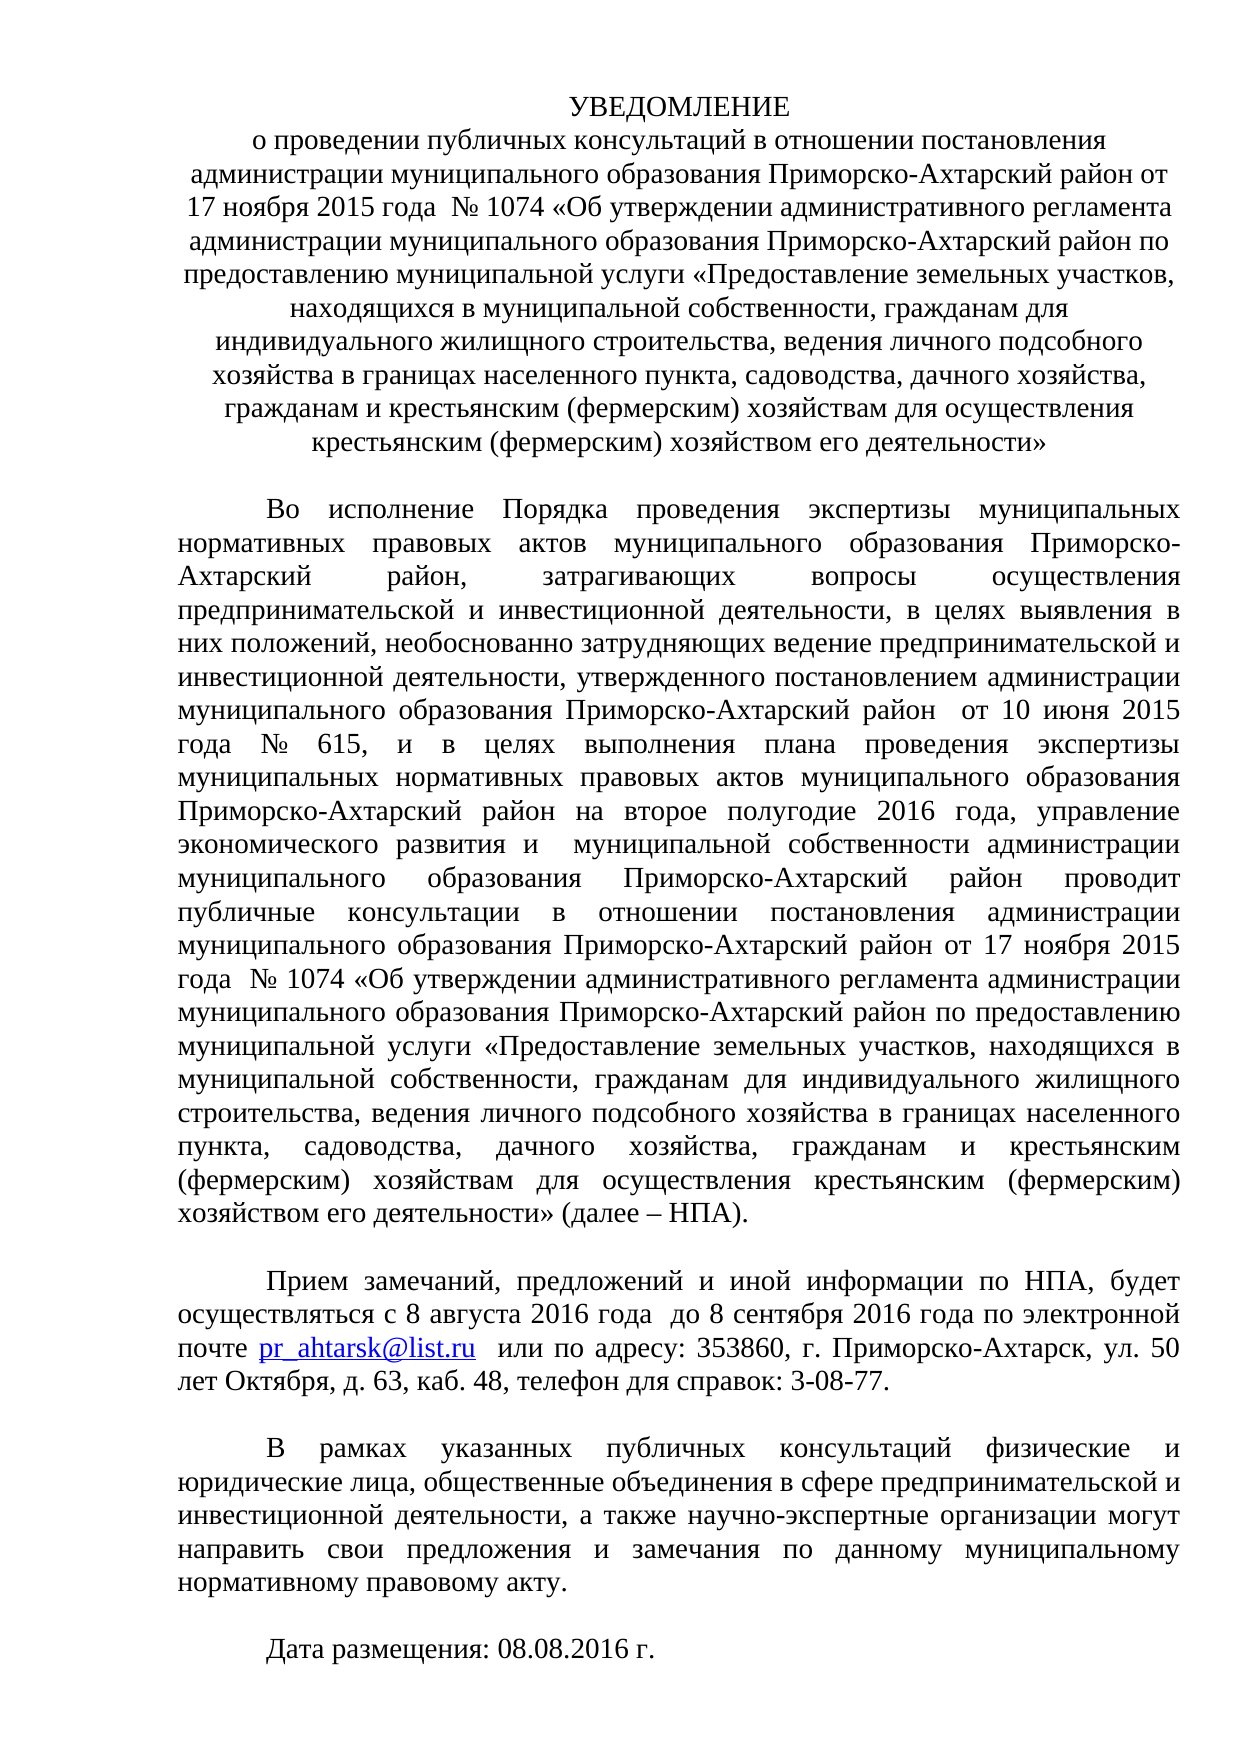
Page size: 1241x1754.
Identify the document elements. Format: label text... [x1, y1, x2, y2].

text Дата размещения: 08.08.2016 г. [177, 1632, 1181, 1665]
text В рамках указанных публичных консультаций физические и юридические лица, общественные объединения в сфере предпринимательской и инвестиционной деятельности, а также научно-экспертные организации могут направить свои предложения и замечания по данному муниципальному нормативному правовому акту. [177, 1430, 1181, 1598]
text Во исполнение Порядка проведения экспертизы муниципальных нормативных правовых актов муниципального образования Приморско-Ахтарский район, затрагивающих вопросы осуществления предпринимательской и инвестиционной деятельности, в целях выявления в них положений, необоснованно затрудняющих ведение предпринимательской и инвестиционной деятельности, утвержденного постановлением администрации муниципального образования Приморско-Ахтарский район от 10 июня 2015 года № 615, и в целях выполнения плана проведения экспертизы муниципальных нормативных правовых актов муниципального образования Приморско-Ахтарский район на второе полугодие 2016 года, управление экономического развития и муниципальной собственности администрации муниципального образования Приморско-Ахтарский район проводит публичные консультации в отношении постановления администрации муниципального образования Приморско-Ахтарский район от 17 ноября 2015 года № 1074 «Об утверждении административного регламента администрации муниципального образования Приморско-Ахтарский район по предоставлению муниципальной услуги «Предоставление земельных участков, находящихся в муниципальной собственности, гражданам для индивидуального жилищного строительства, ведения личного подсобного хозяйства в границах населенного пункта, садоводства, дачного хозяйства, гражданам и крестьянским (фермерским) хозяйствам для осуществления крестьянским (фермерским) хозяйством его деятельности» (далее – НПА). [177, 491, 1181, 1229]
text о проведении публичных консультаций в отношении постановления администрации муниципального образования Приморско-Ахтарский район от 17 ноября 2015 года № 1074 «Об утверждении административного регламента администрации муниципального образования Приморско-Ахтарский район по предоставлению муниципальной услуги «Предоставление земельных участков, находящихся в муниципальной собственности, гражданам для индивидуального жилищного строительства, ведения личного подсобного хозяйства в границах населенного пункта, садоводства, дачного хозяйства, гражданам и крестьянским (фермерским) хозяйствам для осуществления крестьянским (фермерским) хозяйством его деятельности» [177, 122, 1181, 458]
text УВЕДОМЛЕНИЕ [177, 89, 1181, 122]
text Прием замечаний, предложений и иной информации по НПА, будет осуществляться с 8 августа 2016 года до 8 сентября 2016 года по электронной почте pr_ahtarsk@list.ru или по адресу: 353860, г. Приморско-Ахтарск, ул. 50 лет Октября, д. 63, каб. 48, телефон для справок: 3-08-77. [177, 1263, 1181, 1397]
